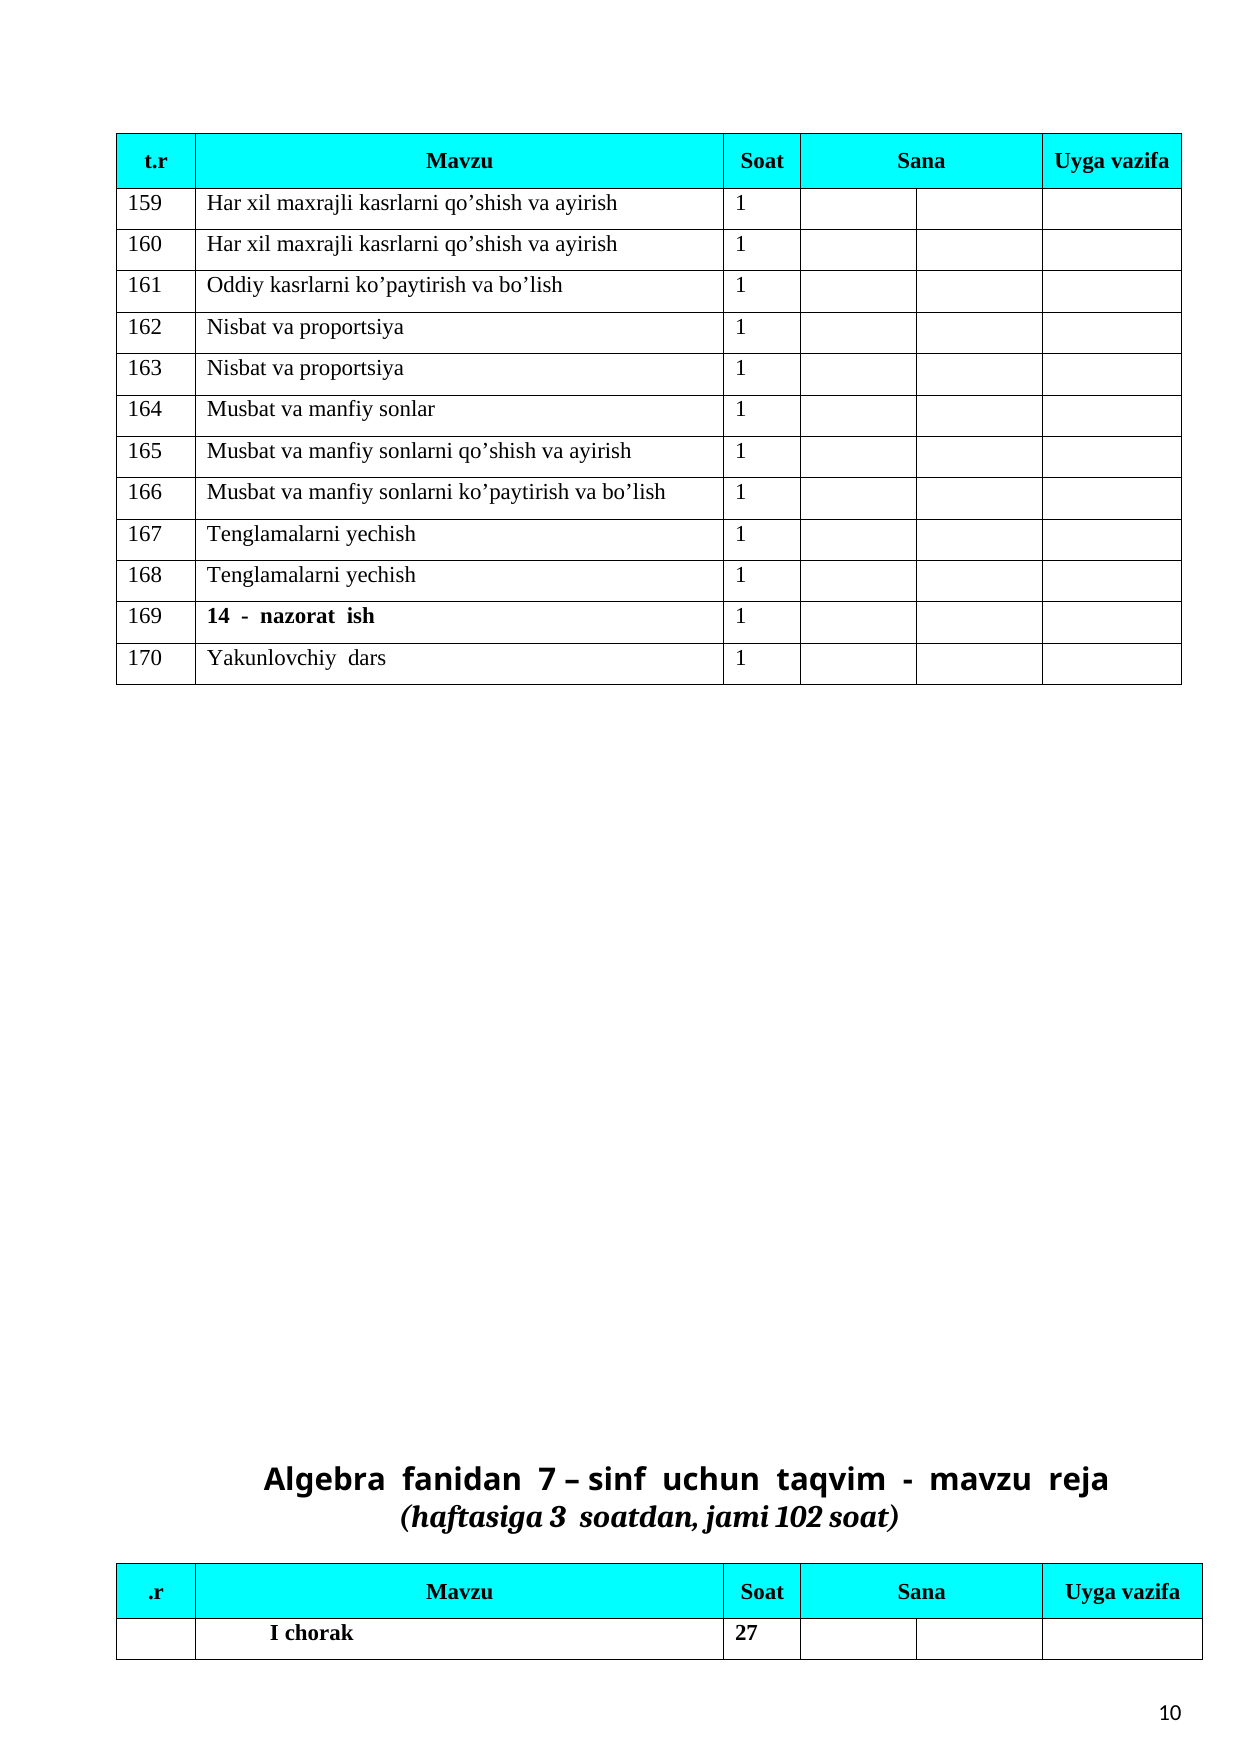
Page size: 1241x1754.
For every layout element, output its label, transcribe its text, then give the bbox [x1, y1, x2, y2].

table_cell [801, 561, 916, 601]
table_cell Nisbat va proportsiya [196, 354, 723, 394]
table_header Soat [724, 134, 800, 188]
table_cell Musbat va manfiy sonlarni qo’shish va ayirish [196, 437, 723, 477]
table_cell [1043, 644, 1181, 684]
table_header Mavzu [196, 134, 723, 188]
table_cell [1043, 561, 1181, 601]
table_cell [801, 271, 916, 312]
table_header Sana [801, 134, 1042, 188]
table_header Uyga vazifa [1043, 134, 1181, 188]
table_header .r [117, 1564, 195, 1618]
table_cell Musbat va manfiy sonlar [196, 396, 723, 436]
table_cell [917, 644, 1042, 684]
table_cell 1 [724, 396, 800, 436]
table_cell I chorak [196, 1619, 723, 1659]
table_cell 1 [724, 478, 800, 518]
table_cell Har xil maxrajli kasrlarni qo’shish va ayirish [196, 230, 723, 270]
table_cell [801, 313, 916, 353]
table_cell [917, 561, 1042, 601]
table_cell 1 [724, 644, 800, 684]
table_cell Tenglamalarni yechish [196, 561, 723, 601]
table_cell [917, 520, 1042, 560]
table_cell [917, 1619, 1042, 1659]
table_cell Har xil maxrajli kasrlarni qo’shish va ayirish [196, 189, 723, 229]
text Algebra fanidan 7 – sinf uchun taqvim - mavzu reja [192, 1456, 1181, 1499]
table_cell Tenglamalarni yechish [196, 520, 723, 560]
table_header Uyga vazifa [1043, 1564, 1202, 1618]
table_header t.r [117, 134, 195, 188]
table_cell 169 [117, 602, 195, 643]
table_cell Musbat va manfiy sonlarni ko’paytirish va bo’lish [196, 478, 723, 518]
table_header Soat [724, 1564, 800, 1618]
table_cell 1 [724, 602, 800, 643]
table_cell [917, 271, 1042, 312]
table_cell 166 [117, 478, 195, 518]
table_header Mavzu [196, 1564, 723, 1618]
table_cell [801, 644, 916, 684]
table_cell Nisbat va proportsiya [196, 313, 723, 353]
table_cell 1 [724, 520, 800, 560]
table_cell 164 [117, 396, 195, 436]
table_cell [917, 230, 1042, 270]
table_cell 14 - nazorat ish [196, 602, 723, 643]
table_cell [1043, 478, 1181, 518]
table_cell [801, 189, 916, 229]
subtitle (haftasiga 3 soatdan, jami 102 soat) [118, 1499, 1181, 1535]
table_cell 1 [724, 354, 800, 394]
table_cell 161 [117, 271, 195, 312]
table_cell [917, 354, 1042, 394]
table_cell [801, 437, 916, 477]
table_cell [917, 437, 1042, 477]
table_cell [1043, 520, 1181, 560]
table_cell 168 [117, 561, 195, 601]
table_cell [801, 396, 916, 436]
table_cell [1043, 437, 1181, 477]
table_cell [801, 478, 916, 518]
table_cell 167 [117, 520, 195, 560]
table_cell 27 [724, 1619, 800, 1659]
table_cell 160 [117, 230, 195, 270]
table_cell [1043, 230, 1181, 270]
table_cell 1 [724, 230, 800, 270]
table_cell 162 [117, 313, 195, 353]
table_cell 1 [724, 189, 800, 229]
table_cell Yakunlovchiy dars [196, 644, 723, 684]
table_cell [1043, 313, 1181, 353]
table_cell [801, 1619, 916, 1659]
table_cell [1043, 396, 1181, 436]
table_cell 170 [117, 644, 195, 684]
table_cell [801, 602, 916, 643]
table_cell 1 [724, 437, 800, 477]
table_cell [917, 396, 1042, 436]
table_cell [801, 354, 916, 394]
table_cell [917, 189, 1042, 229]
table_cell 163 [117, 354, 195, 394]
table_cell [1043, 602, 1181, 643]
table_cell [117, 1619, 195, 1659]
table_cell 1 [724, 313, 800, 353]
table_cell Oddiy kasrlarni ko’paytirish va bo’lish [196, 271, 723, 312]
table_cell [917, 313, 1042, 353]
table_header Sana [801, 1564, 1042, 1618]
table_cell 165 [117, 437, 195, 477]
table_cell 1 [724, 271, 800, 312]
table_cell [801, 520, 916, 560]
table_cell [1043, 189, 1181, 229]
table_cell [801, 230, 916, 270]
table_cell 159 [117, 189, 195, 229]
table_cell [917, 478, 1042, 518]
table_cell [1043, 1619, 1202, 1659]
table_cell [1043, 271, 1181, 312]
table_cell 1 [724, 561, 800, 601]
table_cell [1043, 354, 1181, 394]
table_cell [917, 602, 1042, 643]
